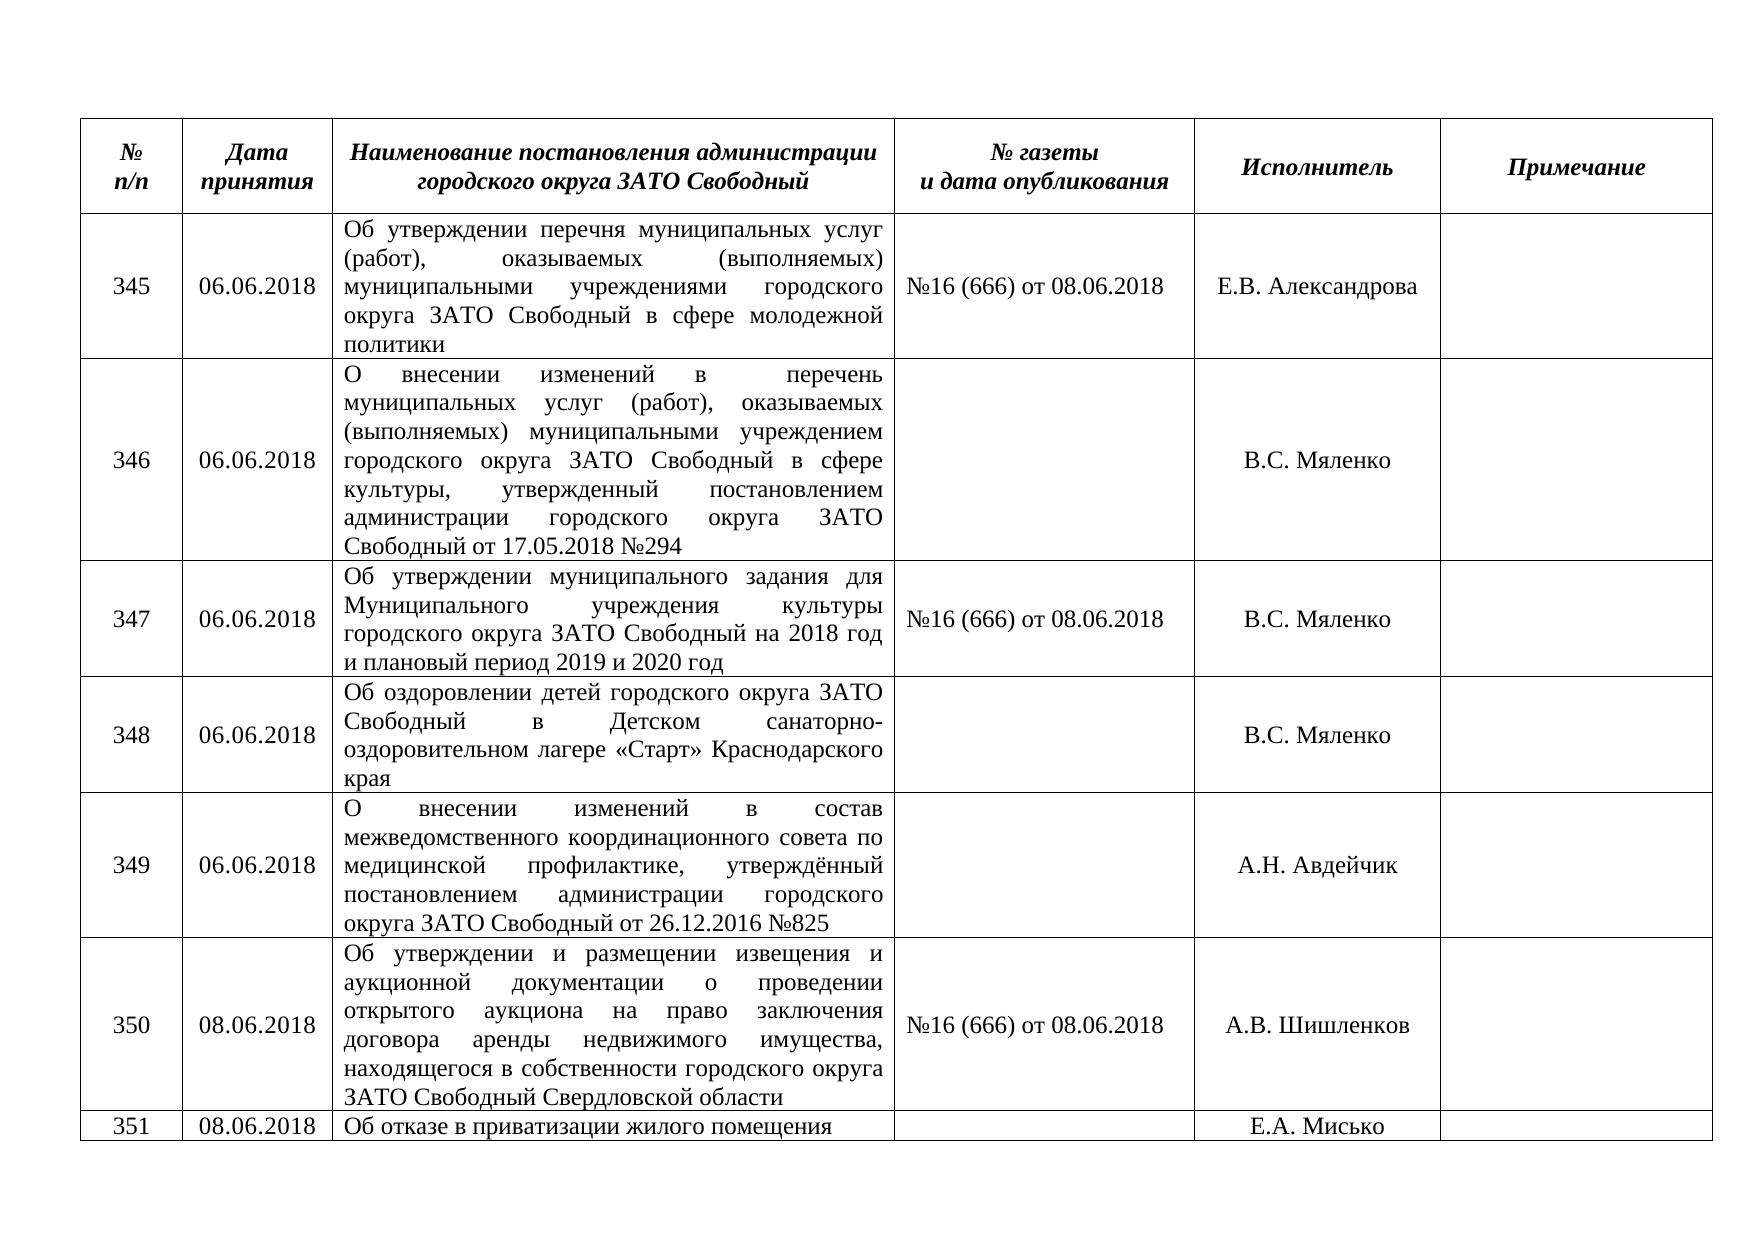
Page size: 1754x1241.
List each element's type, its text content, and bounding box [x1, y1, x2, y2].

table_cell [1441, 1111, 1712, 1140]
table_cell Об отказе в приватизации жилого помещения [333, 1111, 894, 1140]
table_header Наименование постановления администрации городского округа ЗАТО Свободный [333, 119, 894, 213]
table_cell [1441, 561, 1712, 676]
table_cell О внесении изменений в перечень муниципальных услуг (работ), оказываемых (выполняемых) муниципальными учреждением городского округа ЗАТО Свободный в сфере культуры, утвержденный постановлением администрации городского округа ЗАТО Свободный от 17.05.2018 №294 [333, 359, 894, 560]
table_cell 08.06.2018 [183, 1111, 332, 1140]
table_cell Е.А. Мисько [1195, 1111, 1440, 1140]
table_header № п/п [81, 119, 182, 213]
table_cell [1441, 677, 1712, 792]
table_cell 349 [81, 793, 182, 937]
table_cell Е.В. Александрова [1195, 214, 1440, 358]
table_cell 350 [81, 938, 182, 1110]
table_cell 08.06.2018 [183, 938, 332, 1110]
table_cell 06.06.2018 [183, 561, 332, 676]
table_cell №16 (666) от 08.06.2018 [895, 561, 1194, 676]
table_cell 347 [81, 561, 182, 676]
table_header № газеты и дата опубликования [895, 119, 1194, 213]
table_cell В.С. Мяленко [1195, 561, 1440, 676]
table_cell [895, 1111, 1194, 1140]
table_cell В.С. Мяленко [1195, 359, 1440, 560]
table_cell 06.06.2018 [183, 359, 332, 560]
table_cell В.С. Мяленко [1195, 677, 1440, 792]
table_cell [1441, 214, 1712, 358]
table_cell 346 [81, 359, 182, 560]
table_cell Об утверждении муниципального задания для Муниципального учреждения культуры городского округа ЗАТО Свободный на 2018 год и плановый период 2019 и 2020 год [333, 561, 894, 676]
table_cell А.В. Шишленков [1195, 938, 1440, 1110]
table_cell Об оздоровлении детей городского округа ЗАТО Свободный в Детском санаторно-оздоровительном лагере «Старт» Краснодарского края [333, 677, 894, 792]
table_cell 345 [81, 214, 182, 358]
table_cell 06.06.2018 [183, 677, 332, 792]
table_cell Об утверждении и размещении извещения и аукционной документации о проведении открытого аукциона на право заключения договора аренды недвижимого имущества, находящегося в собственности городского округа ЗАТО Свободный Свердловской области [333, 938, 894, 1110]
table_cell 348 [81, 677, 182, 792]
table_cell [1441, 938, 1712, 1110]
table_cell [1441, 359, 1712, 560]
table_cell [895, 359, 1194, 560]
table_header Исполнитель [1195, 119, 1440, 213]
table_cell Об утверждении перечня муниципальных услуг (работ), оказываемых (выполняемых) муниципальными учреждениями городского округа ЗАТО Свободный в сфере молодежной политики [333, 214, 894, 358]
table_cell 351 [81, 1111, 182, 1140]
table_cell 06.06.2018 [183, 214, 332, 358]
table_cell [895, 793, 1194, 937]
table_cell [1441, 793, 1712, 937]
table_cell А.Н. Авдейчик [1195, 793, 1440, 937]
table_cell №16 (666) от 08.06.2018 [895, 214, 1194, 358]
table_cell №16 (666) от 08.06.2018 [895, 938, 1194, 1110]
table_header Дата принятия [183, 119, 332, 213]
table_cell О внесении изменений в состав межведомственного координационного совета по медицинской профилактике, утверждённый постановлением администрации городского округа ЗАТО Свободный от 26.12.2016 №825 [333, 793, 894, 937]
table_cell [895, 677, 1194, 792]
table_header Примечание [1441, 119, 1712, 213]
table_cell 06.06.2018 [183, 793, 332, 937]
